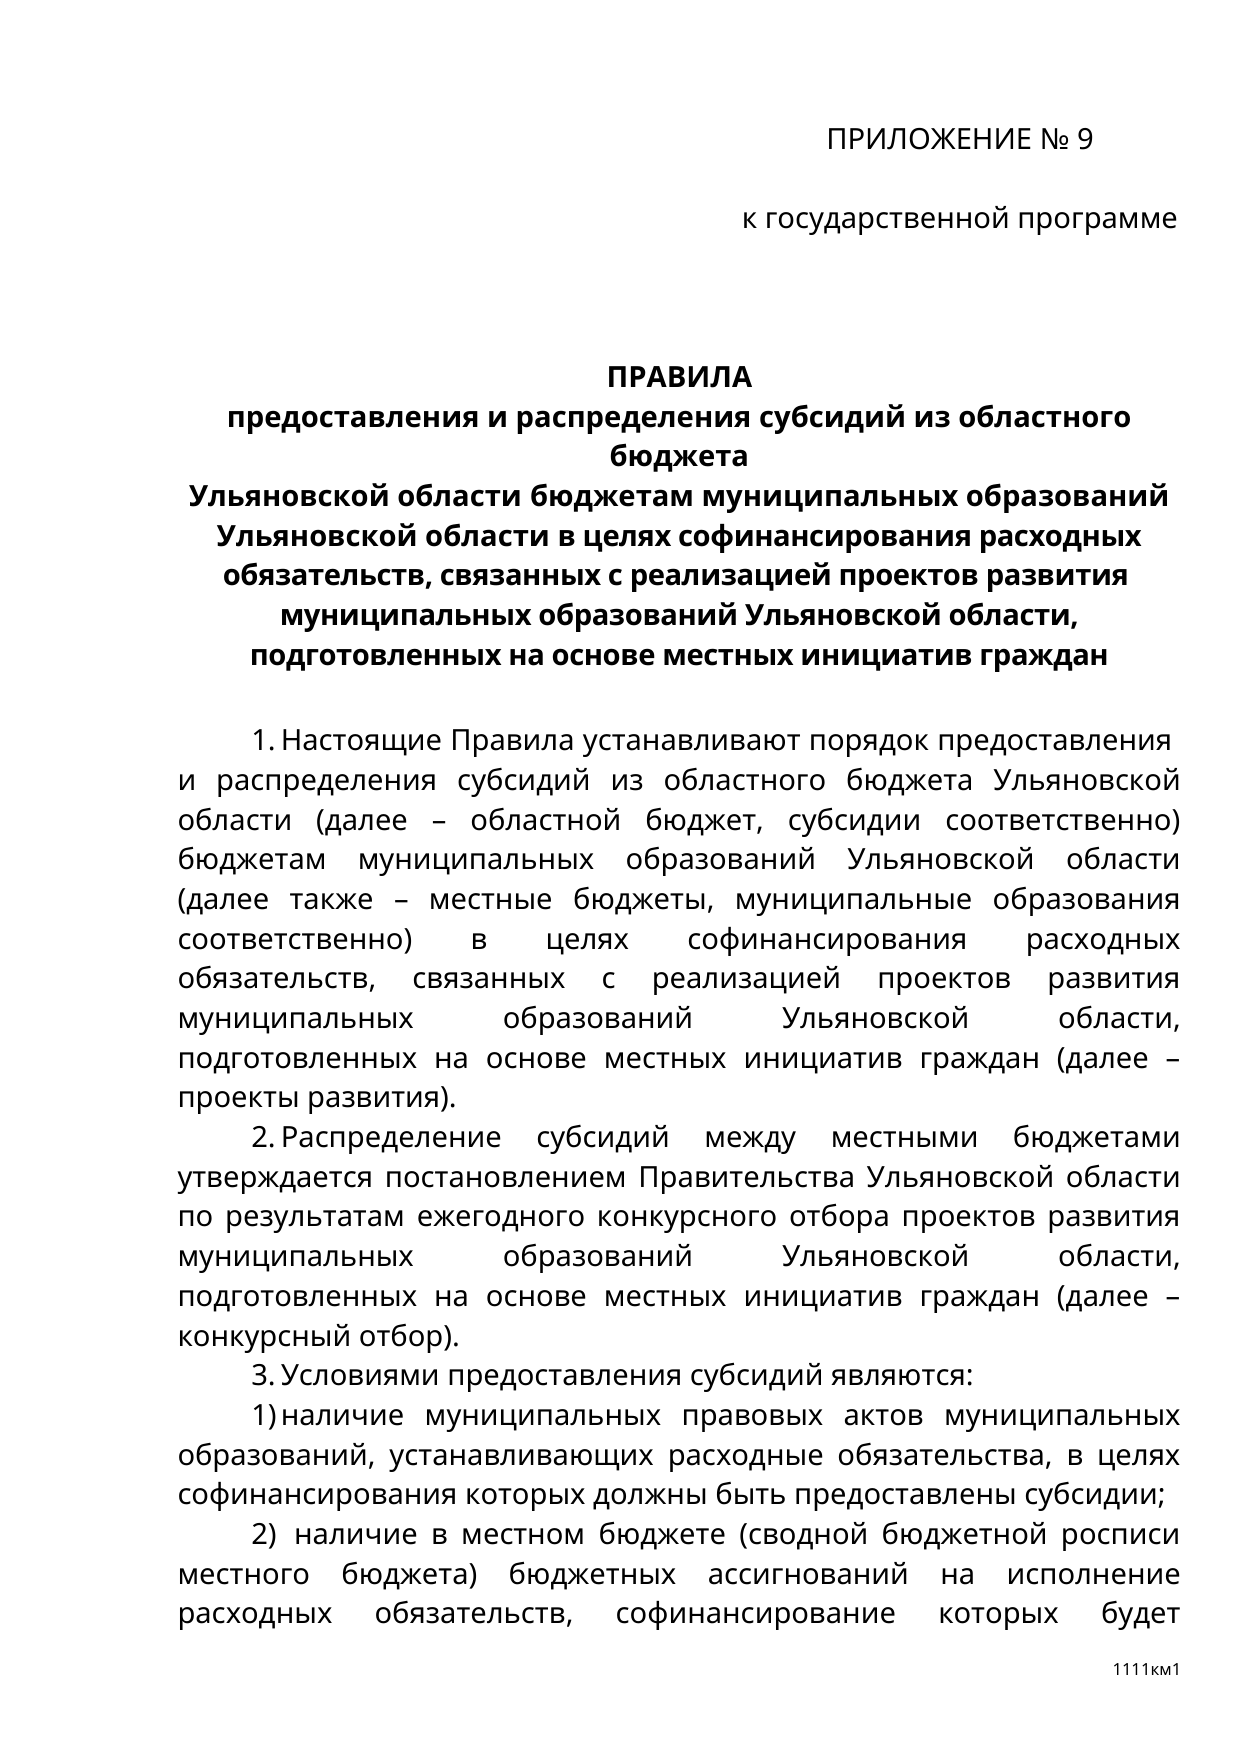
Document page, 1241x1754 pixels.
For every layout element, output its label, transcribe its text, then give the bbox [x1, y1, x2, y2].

title предоставления и распределения субсидий из областного бюджета [177, 396, 1181, 475]
title ПРИЛОЖЕНИЕ № 9 [738, 118, 1181, 158]
title обязательств, связанных с реализацией проектов развития муниципальных образований Ульяновской области, [177, 555, 1181, 634]
list Настоящие Правила устанавливают порядок предоставления и распределения субсидий из областного бюджета Ульяновской области (далее – областной бюджет, субсидии соответственно) бюджетам муниципальных образований Ульяновской области (далее также – местные бюджеты, муниципальные образования соответственно) в целях софинансирования расходных обязательств, связанных с реализацией проектов развития муниципальных образований Ульяновской области, подготовленных на основе местных инициатив граждан (далее – проекты развития). [177, 719, 1181, 1116]
title ПРАВИЛА [177, 356, 1181, 396]
title подготовленных на основе местных инициатив граждан [177, 634, 1181, 674]
title Ульяновской области бюджетам муниципальных образований Ульяновской области в целях софинансирования расходных [177, 475, 1181, 555]
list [177, 1513, 1181, 1632]
list Распределение субсидий между местными бюджетами утверждается постановлением Правительства Ульяновской области по результатам ежегодного конкурсного отбора проектов развития муниципальных образований Ульяновской области, подготовленных на основе местных инициатив граждан (далее – конкурсный отбор). [177, 1116, 1181, 1354]
list наличие муниципальных правовых актов муниципальных образований, устанавливающих расходные обязательства, в целях софинансирования которых должны быть предоставлены субсидии; [177, 1394, 1181, 1513]
title к государственной программе [738, 197, 1181, 237]
list Условиями предоставления субсидий являются: [177, 1354, 1181, 1394]
